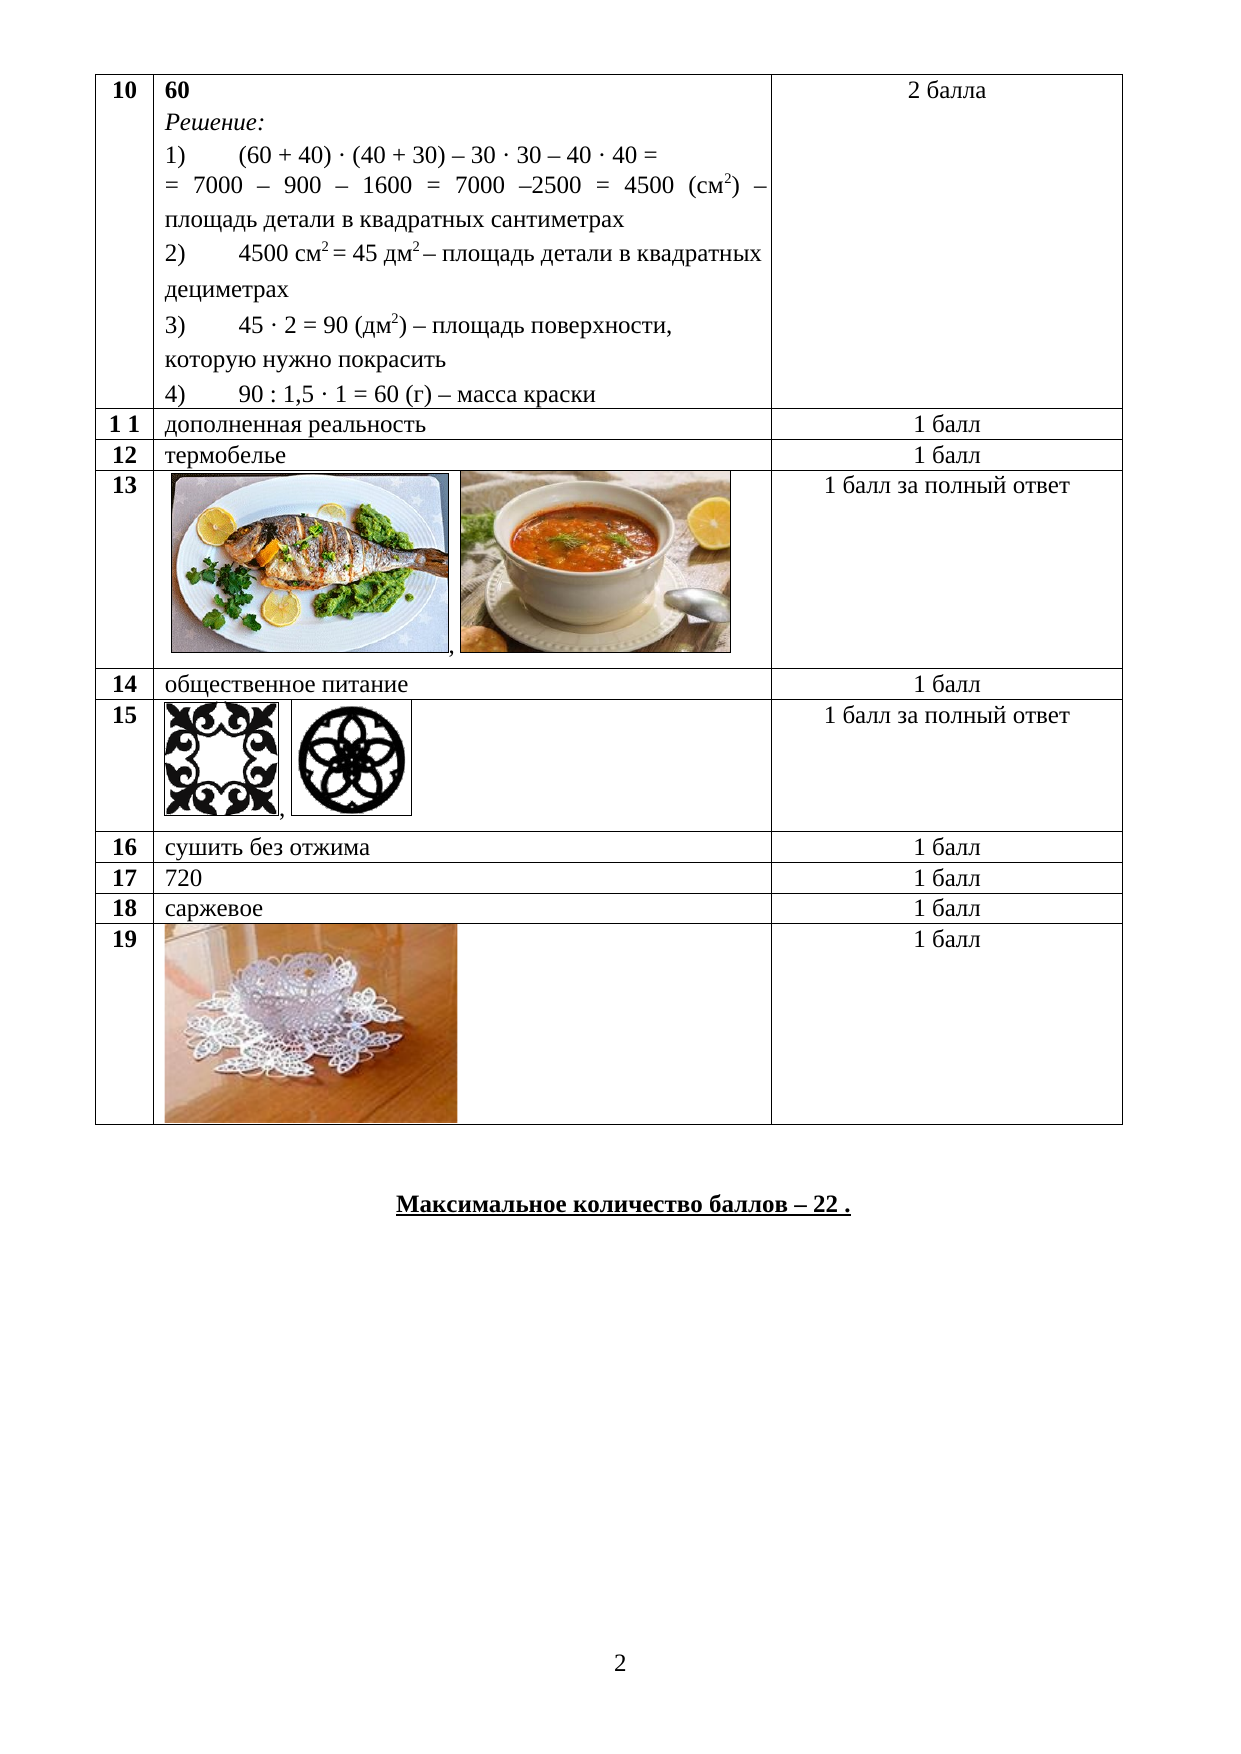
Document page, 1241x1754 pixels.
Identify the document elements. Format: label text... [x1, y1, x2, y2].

table_cell 720 [154, 863, 771, 892]
table_cell 1 балл [772, 894, 1122, 923]
table_cell дополненная реальность [154, 409, 771, 439]
table_cell 1 балл [772, 832, 1122, 862]
table_cell 1 1 [96, 409, 153, 439]
table_cell саржевое [154, 894, 771, 923]
table_cell 17 [96, 863, 153, 892]
table_cell [154, 471, 771, 668]
table_cell 19 [96, 924, 153, 1124]
table_cell 1 балл [772, 669, 1122, 699]
table_cell термобелье [154, 440, 771, 469]
table_cell общественное питание [154, 669, 771, 699]
text Максимальное количество баллов – 22 . [396, 1189, 1115, 1218]
table_cell 1 балл за полный ответ [772, 700, 1122, 831]
table_header 10 [96, 75, 153, 408]
table_cell 14 [96, 669, 153, 699]
picture [164, 924, 458, 1123]
table_cell 1 балл [772, 409, 1122, 439]
table_cell 1 балл [772, 863, 1122, 892]
table_header 60 Решение: (60 + 40) · (40 + 30) – 30 · 30 – 40 · 40 = = 7000 – 900 – 1600 = 7000 –2500 = 4500 (см2) – площадь детали в квадратных сантиметрах 4500 см2 = 45 дм2 – площадь детали в квадратных дециметрах 45 · 2 = 90 (дм2) – площадь поверхности, которую нужно покрасить 90 : 1,5 · 1 = 60 (г) – масса краски [154, 75, 771, 408]
table_cell 16 [96, 832, 153, 862]
table_cell [154, 924, 771, 1124]
table_cell 15 [96, 700, 153, 831]
table_cell 18 [96, 894, 153, 923]
table_cell 1 балл за полный ответ [772, 471, 1122, 668]
table_cell 13 [96, 471, 153, 668]
table_cell сушить без отжима [154, 832, 771, 862]
table_header 2 балла [772, 75, 1122, 408]
table_cell [154, 700, 771, 831]
table_cell 1 балл [772, 440, 1122, 469]
table_cell 12 [96, 440, 153, 469]
table_cell 1 балл [772, 924, 1122, 1124]
